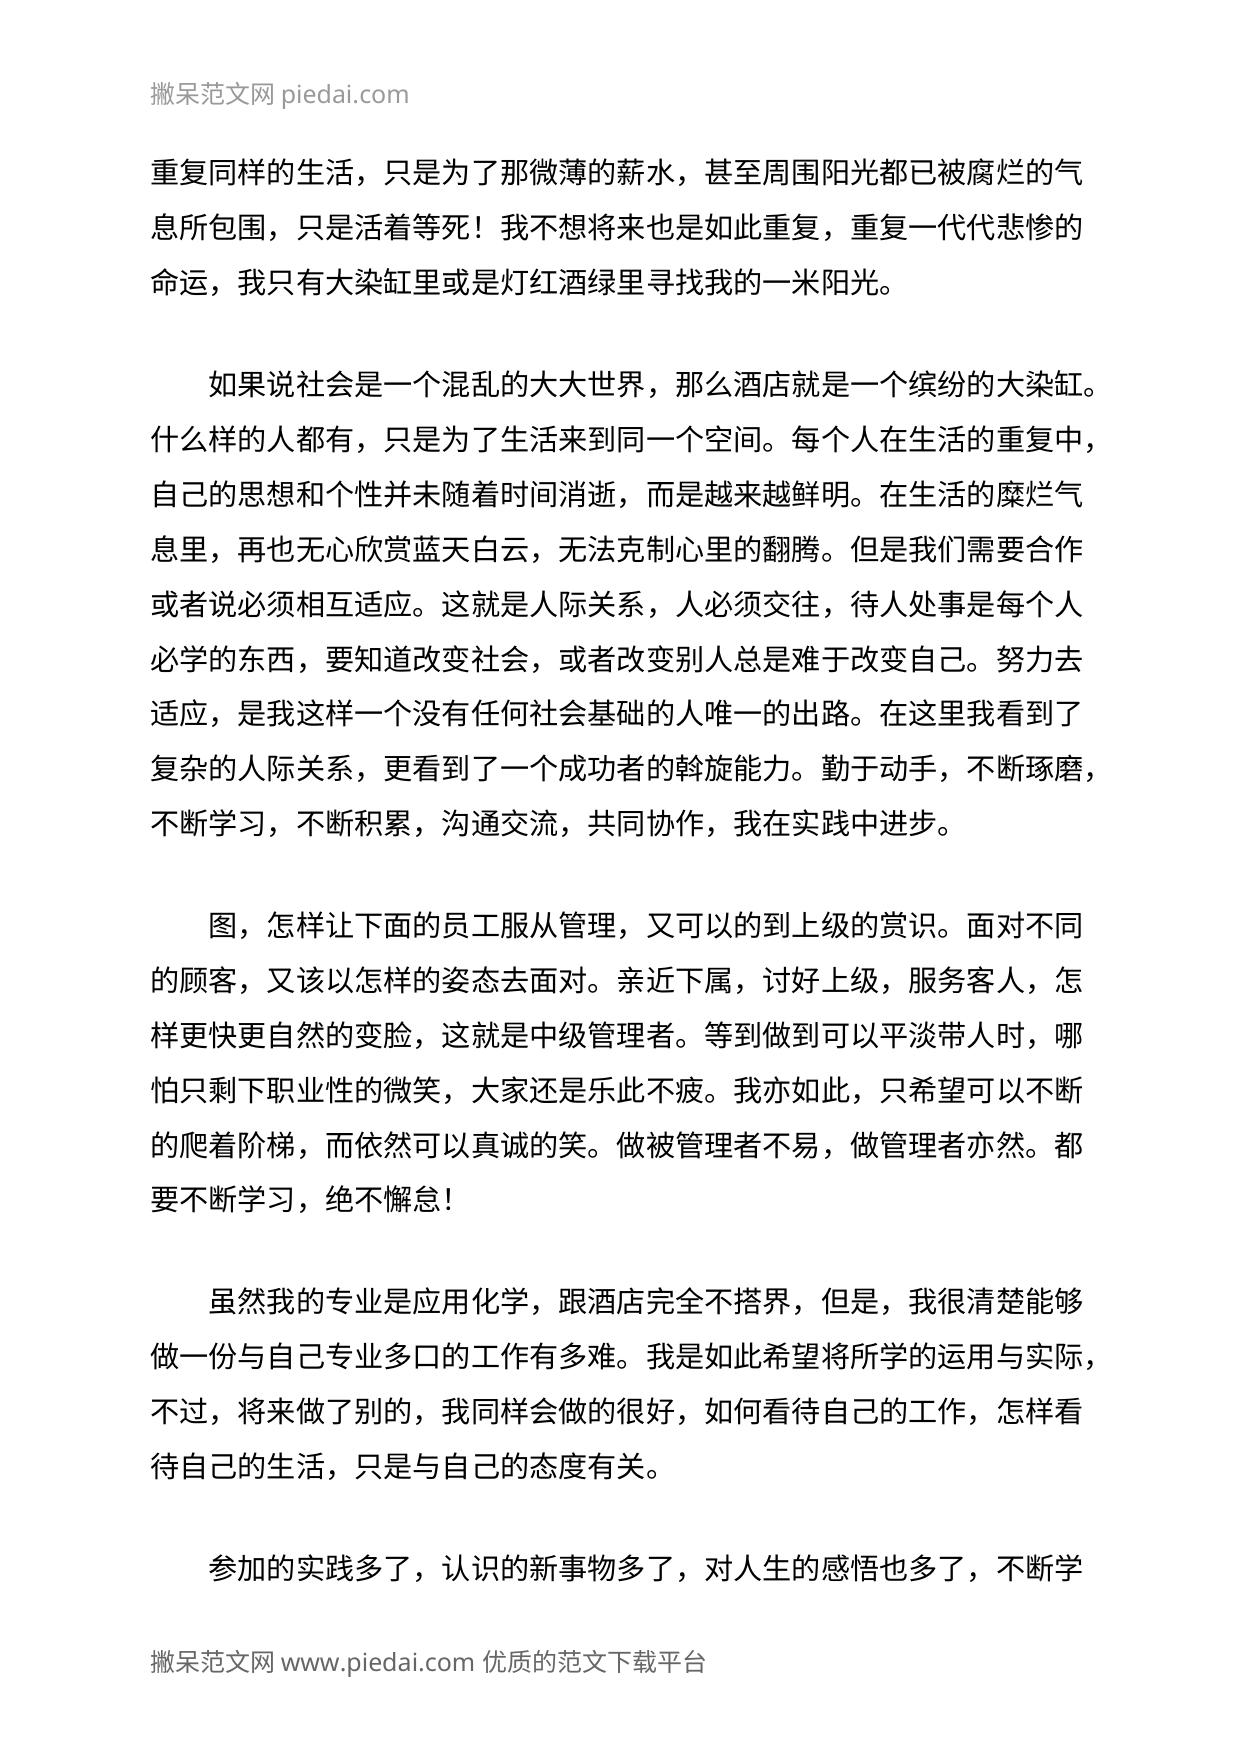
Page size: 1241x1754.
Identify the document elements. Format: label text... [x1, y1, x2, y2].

text 如果说社会是一个混乱的大大世界，那么酒店就是一个缤纷的大染缸。什么样的人都有，只是为了生活来到同一个空间。每个人在生活的重复中，自己的思想和个性并未随着时间消逝，而是越来越鲜明。在生活的糜烂气息里，再也无心欣赏蓝天白云，无法克制心里的翻腾。但是我们需要合作或者说必须相互适应。这就是人际关系，人必须交往，待人处事是每个人必学的东西，要知道改变社会，或者改变别人总是难于改变自己。努力去适应，是我这样一个没有任何社会基础的人唯一的出路。在这里我看到了复杂的人际关系，更看到了一个成功者的斡旋能力。勤于动手，不断琢磨，不断学习，不断积累，沟通交流，共同协作，我在实践中进步。 [150, 362, 1090, 843]
text 虽然我的专业是应用化学，跟酒店完全不搭界，但是，我很清楚能够做一份与自己专业多口的工作有多难。我是如此希望将所学的运用与实际，不过，将来做了别的，我同样会做的很好，如何看待自己的工作，怎样看待自己的生活，只是与自己的态度有关。 [150, 1279, 1090, 1486]
text 图，怎样让下面的员工服从管理，又可以的到上级的赏识。面对不同的顾客，又该以怎样的姿态去面对。亲近下属，讨好上级，服务客人，怎样更快更自然的变脸，这就是中级管理者。等到做到可以平淡带人时，哪怕只剩下职业性的微笑，大家还是乐此不疲。我亦如此，只希望可以不断的爬着阶梯，而依然可以真诚的笑。做被管理者不易，做管理者亦然。都要不断学习，绝不懈怠！ [150, 902, 1090, 1219]
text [150, 1545, 1090, 1587]
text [150, 150, 1090, 302]
